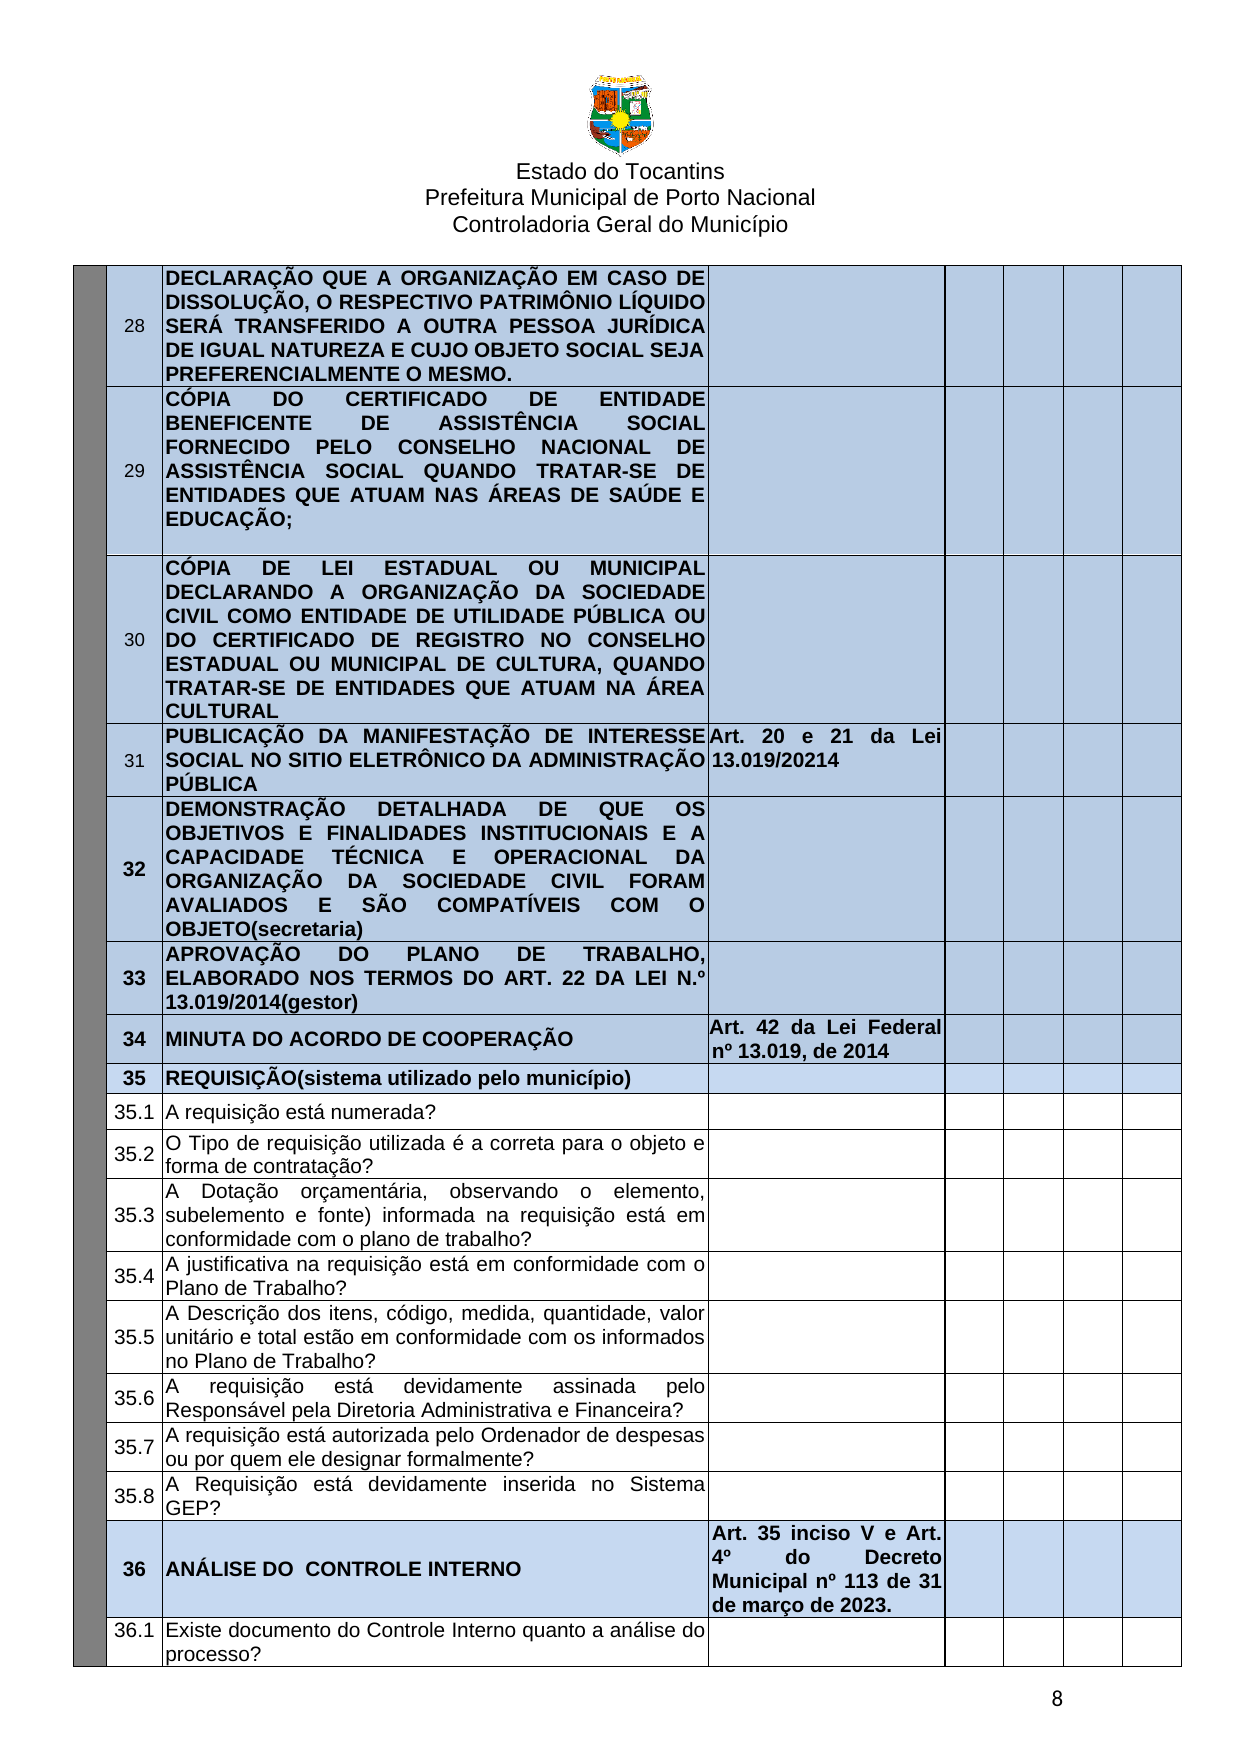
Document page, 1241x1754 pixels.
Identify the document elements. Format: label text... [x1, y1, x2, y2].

table_cell [946, 1301, 1003, 1373]
table_cell [1123, 1423, 1181, 1471]
table_cell [1064, 724, 1122, 796]
table_cell [1004, 1064, 1063, 1093]
table_cell CÓPIA DE LEI ESTADUAL OU MUNICIPAL DECLARANDO A ORGANIZAÇÃO DA SOCIEDADE CIVIL COMO ENTIDADE DE UTILIDADE PÚBLICA OU DO CERTIFICADO DE REGISTRO NO CONSELHO ESTADUAL OU MUNICIPAL DE CULTURA, QUANDO TRATAR-SE DE ENTIDADES QUE ATUAM NA ÁREA CULTURAL [163, 556, 708, 723]
table_cell 31 [107, 724, 162, 796]
table_cell [1123, 1472, 1181, 1520]
table_cell 35 [107, 1064, 162, 1093]
table_cell [1004, 1374, 1063, 1422]
table_cell [946, 1472, 1003, 1520]
table_cell [1064, 1252, 1122, 1300]
table_cell [1064, 266, 1122, 386]
table_cell [1004, 1423, 1063, 1471]
table_cell [1123, 942, 1181, 1014]
table_cell 28 [107, 266, 162, 386]
table_cell [1004, 942, 1063, 1014]
table_cell 35.1 [107, 1094, 162, 1129]
table_cell [1064, 556, 1122, 723]
table_cell [946, 387, 1003, 554]
table_cell 36.1 [107, 1618, 162, 1666]
table_cell [1123, 1064, 1181, 1093]
table_cell Art. 35 inciso V e Art. 4º do Decreto Municipal nº 113 de 31 de março de 2023. [709, 1521, 944, 1617]
table_cell 34 [107, 1015, 162, 1063]
table_cell [1123, 1252, 1181, 1300]
table_cell [1064, 387, 1122, 554]
table_cell [709, 1064, 944, 1093]
table_cell [946, 1374, 1003, 1422]
table_cell [1004, 1472, 1063, 1520]
table_cell [1123, 1094, 1181, 1129]
table_cell [1064, 1015, 1122, 1063]
table_cell [946, 797, 1003, 941]
table_cell [1064, 1472, 1122, 1520]
table_cell [709, 556, 944, 723]
table_cell [1064, 1130, 1122, 1178]
table_cell 33 [107, 942, 162, 1014]
table_cell [1123, 1618, 1181, 1666]
table_cell [946, 1521, 1003, 1617]
table_cell [1004, 797, 1063, 941]
picture [587, 73, 654, 157]
table_cell 35.5 [107, 1301, 162, 1373]
table_cell [1064, 942, 1122, 1014]
table_cell [709, 1179, 944, 1251]
table_cell CÓPIA DO CERTIFICADO DE ENTIDADE BENEFICENTE DE ASSISTÊNCIA SOCIAL FORNECIDO PELO CONSELHO NACIONAL DE ASSISTÊNCIA SOCIAL QUANDO TRATAR-SE DE ENTIDADES QUE ATUAM NAS ÁREAS DE SAÚDE E EDUCAÇÃO; [163, 387, 708, 554]
table_cell 32 [107, 797, 162, 941]
table_cell [1123, 1130, 1181, 1178]
table_cell [709, 1472, 944, 1520]
table_cell [1004, 1130, 1063, 1178]
table_cell 35.4 [107, 1252, 162, 1300]
table_cell A requisição está devidamente assinada pelo Responsável pela Diretoria Administrativa e Financeira? [163, 1374, 708, 1422]
table_cell [1123, 1015, 1181, 1063]
table_cell O Tipo de requisição utilizada é a correta para o objeto e forma de contratação? [163, 1130, 708, 1178]
table_cell [1004, 1179, 1063, 1251]
table_cell [946, 556, 1003, 723]
table_cell [1123, 1521, 1181, 1617]
table_cell ANÁLISE DO CONTROLE INTERNO [163, 1521, 708, 1617]
table_cell 35.3 [107, 1179, 162, 1251]
table_cell 30 [107, 556, 162, 723]
table_cell [709, 1252, 944, 1300]
table_cell [709, 266, 944, 386]
table_cell Art. 42 da Lei Federal nº 13.019, de 2014 [709, 1015, 944, 1063]
table_cell 36 [107, 1521, 162, 1617]
table_cell 35.8 [107, 1472, 162, 1520]
table_cell A Dotação orçamentária, observando o elemento, subelemento e fonte) informada na requisição está em conformidade com o plano de trabalho? [163, 1179, 708, 1251]
table_cell [1123, 1179, 1181, 1251]
table_cell [946, 942, 1003, 1014]
table_cell Existe documento do Controle Interno quanto a análise do processo? [163, 1618, 708, 1666]
table_cell [1123, 797, 1181, 941]
table_cell [709, 1130, 944, 1178]
table_cell DECLARAÇÃO QUE A ORGANIZAÇÃO EM CASO DE DISSOLUÇÃO, O RESPECTIVO PATRIMÔNIO LÍQUIDO SERÁ TRANSFERIDO A OUTRA PESSOA JURÍDICA DE IGUAL NATUREZA E CUJO OBJETO SOCIAL SEJA PREFERENCIALMENTE O MESMO. [163, 266, 708, 386]
table_cell 35.6 [107, 1374, 162, 1422]
table_cell [1064, 1618, 1122, 1666]
table_cell [946, 1618, 1003, 1666]
table_cell [709, 942, 944, 1014]
table_cell A Descrição dos itens, código, medida, quantidade, valor unitário e total estão em conformidade com os informados no Plano de Trabalho? [163, 1301, 708, 1373]
table_cell [1004, 1015, 1063, 1063]
table_cell [1123, 387, 1181, 554]
table_cell [1123, 1374, 1181, 1422]
table_cell [946, 1179, 1003, 1251]
table_cell [1004, 1301, 1063, 1373]
table_cell [1004, 1094, 1063, 1129]
table_cell [709, 1374, 944, 1422]
table_cell [946, 1015, 1003, 1063]
table_cell [1004, 387, 1063, 554]
table_cell [1123, 266, 1181, 386]
table_cell [709, 797, 944, 941]
table_cell [709, 1618, 944, 1666]
table_cell [1064, 1094, 1122, 1129]
table_cell [1004, 266, 1063, 386]
table_cell [1004, 556, 1063, 723]
table_cell [709, 1094, 944, 1129]
table_cell APROVAÇÃO DO PLANO DE TRABALHO, ELABORADO NOS TERMOS DO ART. 22 DA LEI N.º 13.019/2014(gestor) [163, 942, 708, 1014]
table_cell [1064, 1521, 1122, 1617]
table_cell [946, 266, 1003, 386]
table_cell [946, 1064, 1003, 1093]
table_cell MINUTA DO ACORDO DE COOPERAÇÃO [163, 1015, 708, 1063]
table_cell [1123, 556, 1181, 723]
table_cell [1064, 797, 1122, 941]
table_cell A requisição está numerada? [163, 1094, 708, 1129]
table_cell [946, 1130, 1003, 1178]
table_cell DEMONSTRAÇÃO DETALHADA DE QUE OS OBJETIVOS E FINALIDADES INSTITUCIONAIS E A CAPACIDADE TÉCNICA E OPERACIONAL DA ORGANIZAÇÃO DA SOCIEDADE CIVIL FORAM AVALIADOS E SÃO COMPATÍVEIS COM O OBJETO(secretaria) [163, 797, 708, 941]
table_cell [1064, 1064, 1122, 1093]
table_cell 29 [107, 387, 162, 554]
table_cell [1064, 1301, 1122, 1373]
table_cell [1123, 1301, 1181, 1373]
table_cell [709, 387, 944, 554]
table_cell [709, 1423, 944, 1471]
table_cell A Requisição está devidamente inserida no Sistema GEP? [163, 1472, 708, 1520]
table_cell [1004, 1252, 1063, 1300]
table_cell [1064, 1423, 1122, 1471]
table_cell A requisição está autorizada pelo Ordenador de despesas ou por quem ele designar formalmente? [163, 1423, 708, 1471]
table_cell [1064, 1374, 1122, 1422]
table_cell PUBLICAÇÃO DA MANIFESTAÇÃO DE INTERESSE SOCIAL NO SITIO ELETRÔNICO DA ADMINISTRAÇÃO PÚBLICA [163, 724, 708, 796]
table_cell Art. 20 e 21 da Lei 13.019/20214 [709, 724, 944, 796]
table_cell A justificativa na requisição está em conformidade com o Plano de Trabalho? [163, 1252, 708, 1300]
table_cell [946, 1423, 1003, 1471]
table_cell [946, 724, 1003, 796]
table_cell [1004, 1521, 1063, 1617]
table_cell REQUISIÇÃO(sistema utilizado pelo município) [163, 1064, 708, 1093]
table_cell 35.7 [107, 1423, 162, 1471]
table_cell 35.2 [107, 1130, 162, 1178]
table_cell [709, 1301, 944, 1373]
table_cell [1123, 724, 1181, 796]
table_cell [1004, 724, 1063, 796]
table_cell [1064, 1179, 1122, 1251]
table_cell [946, 1252, 1003, 1300]
table_cell [946, 1094, 1003, 1129]
table_cell [1004, 1618, 1063, 1666]
